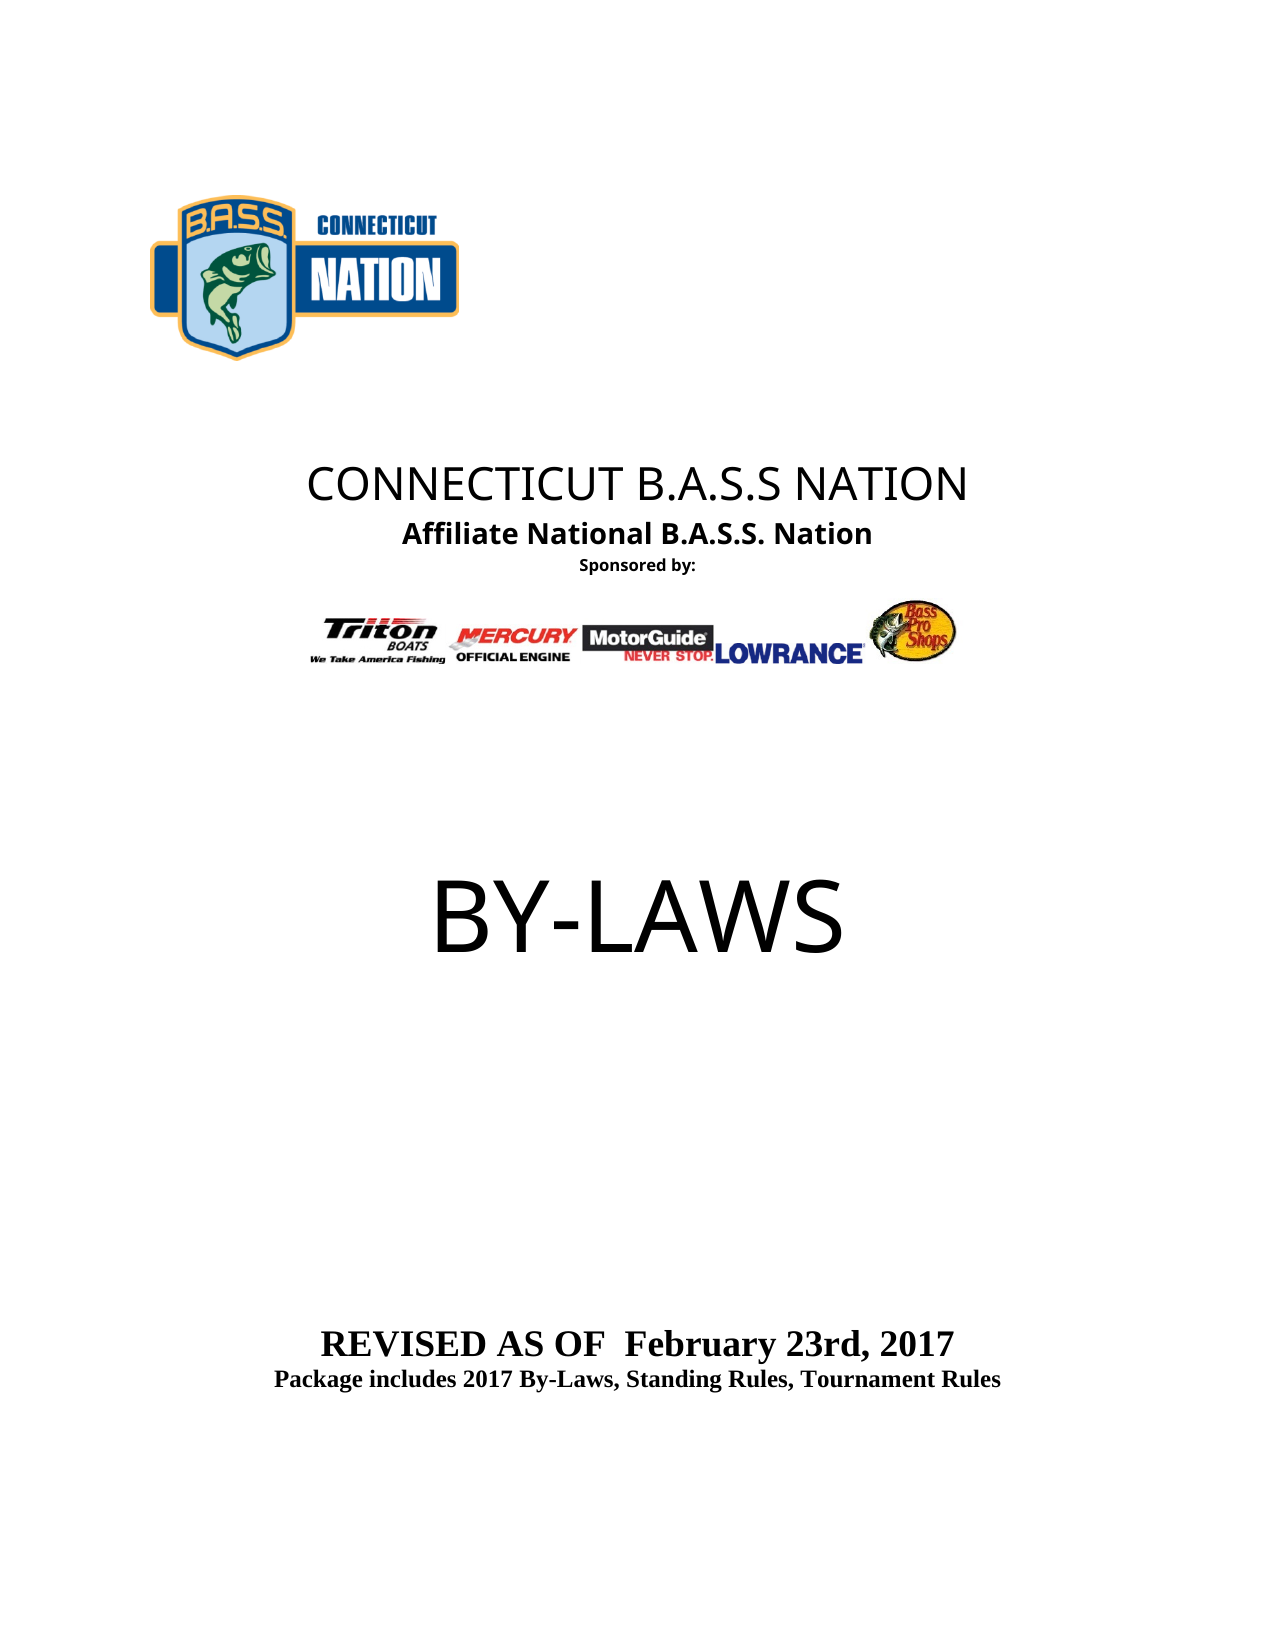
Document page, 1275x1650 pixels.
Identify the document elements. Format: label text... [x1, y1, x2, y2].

text BY-LAWS [150, 845, 1125, 981]
text REVISED AS OF February 23rd, 2017 [150, 1321, 1125, 1364]
text CONNECTICUT B.A.S.S NATION [150, 451, 1125, 514]
picture [310, 598, 965, 664]
text Package includes 2017 By-Laws, Standing Rules, Tournament Rules [150, 1364, 1125, 1393]
text Sponsored by: [150, 553, 1125, 576]
picture [150, 195, 459, 361]
text Affiliate National B.A.S.S. Nation [150, 514, 1125, 553]
